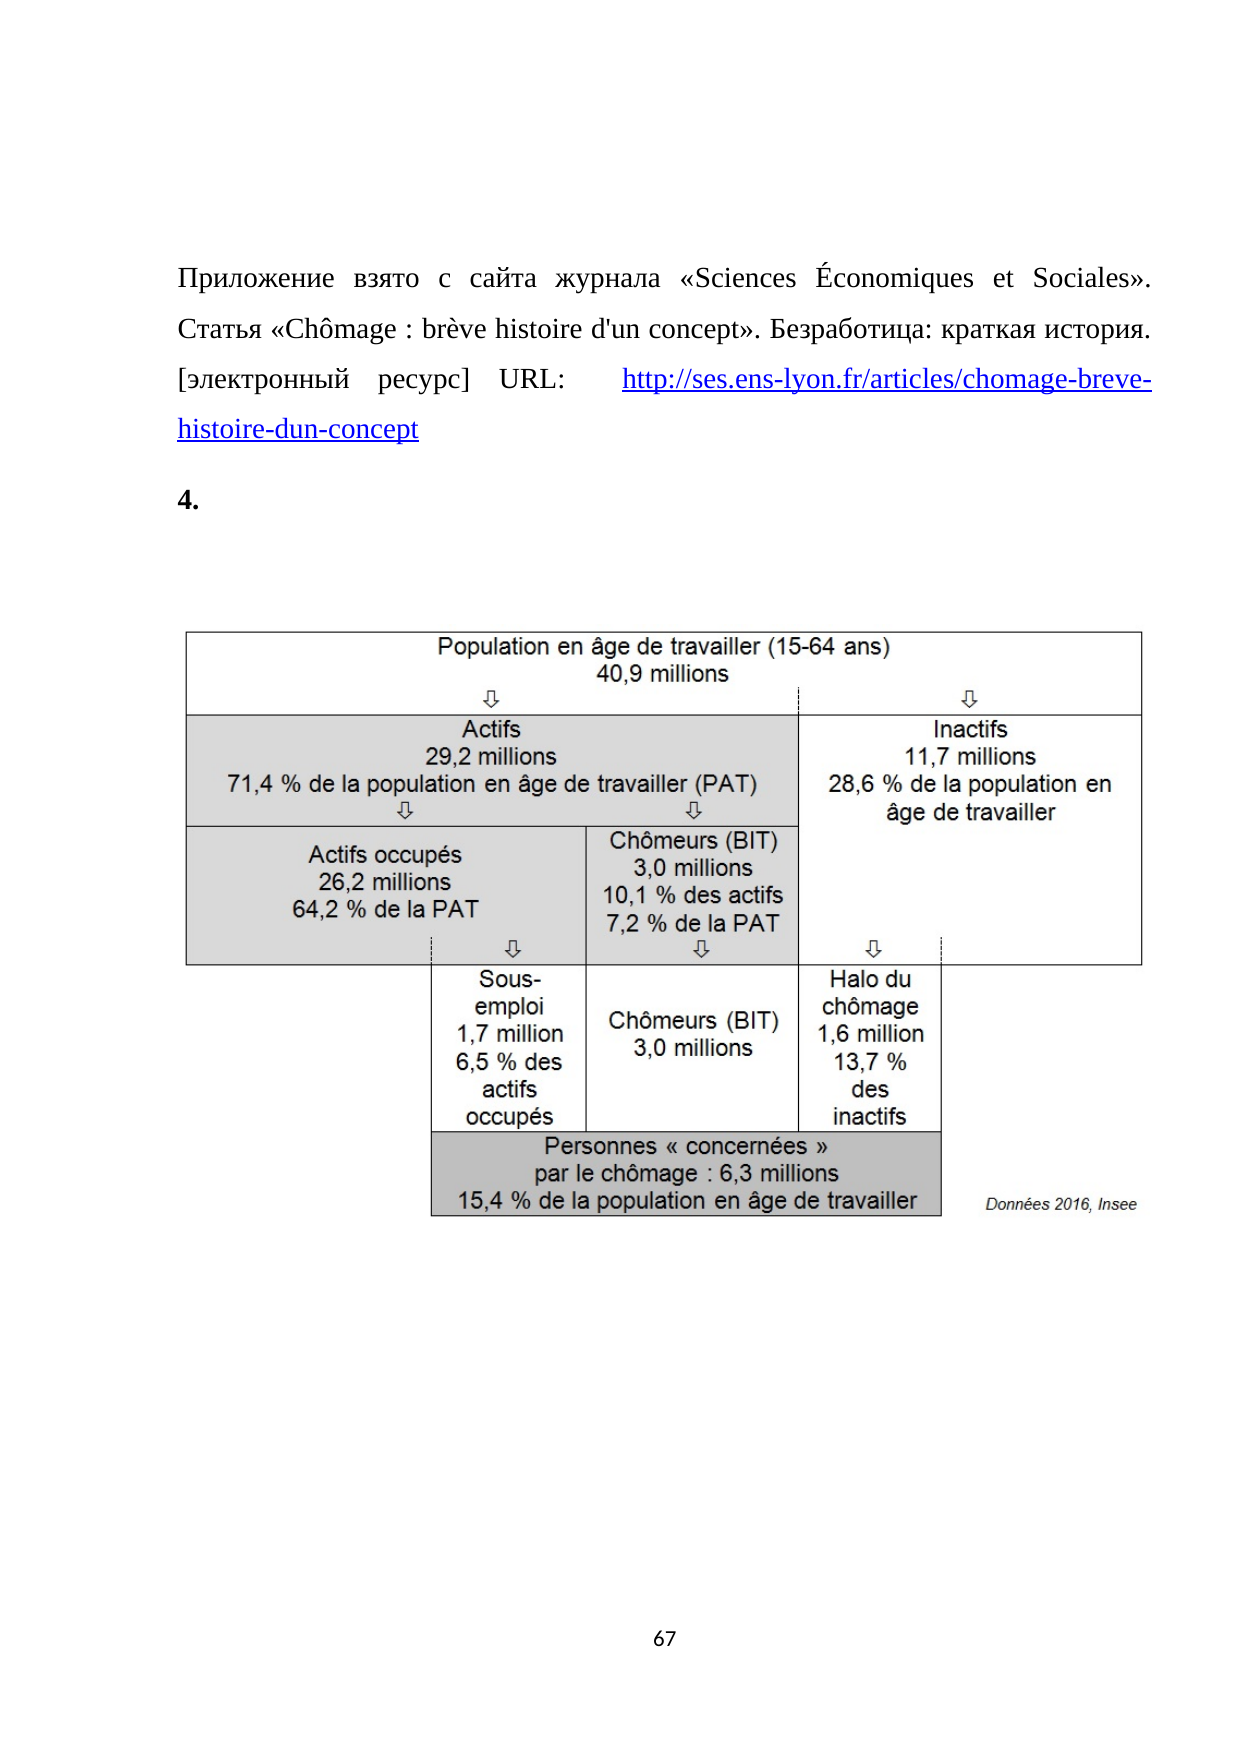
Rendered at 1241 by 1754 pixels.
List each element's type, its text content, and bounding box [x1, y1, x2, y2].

picture [177, 624, 1151, 1224]
text 4. [177, 482, 1152, 516]
text Приложение взято с сайта журнала «Sciences Économiques et Sociales». Статья «Chômage : brève histoire d'un concept». Безработица: краткая история. [электронный ресурс] URL: http://ses.ens-lyon.fr/articles/chomage-breve-histoire-dun-concept [177, 260, 1152, 445]
